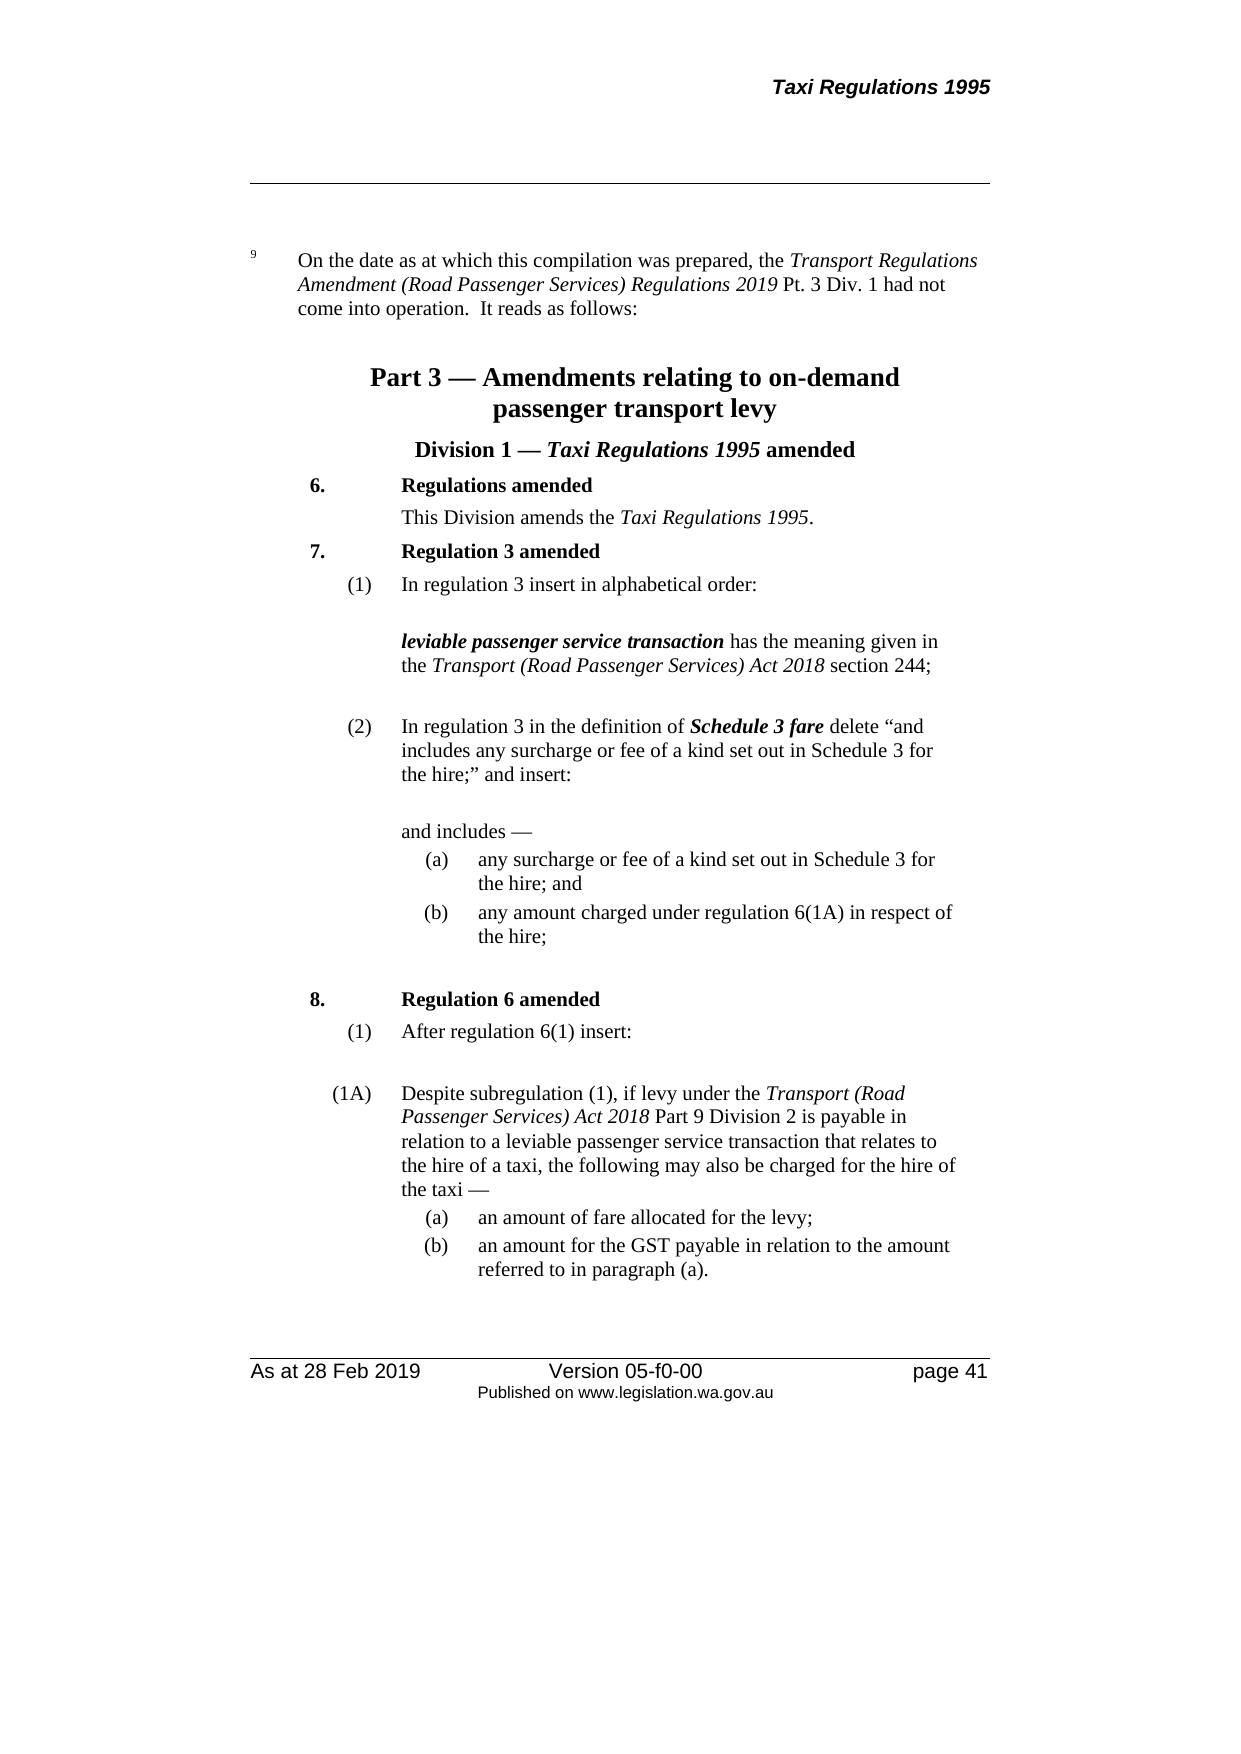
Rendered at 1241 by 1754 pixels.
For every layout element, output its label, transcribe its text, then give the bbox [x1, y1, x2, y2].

text and includes — [309, 819, 960, 843]
subtitle Division 1 — Taxi Regulations 1995 amended [309, 436, 960, 462]
subtitle 6. Regulations amended [309, 472, 960, 497]
text (b) an amount for the GST payable in relation to the amount referred to in paragraph (a). [389, 1233, 960, 1281]
text 9 On the date as at which this compilation was prepared, the Transport Regulations Amendment (Road Passenger Services) Regulations 2019 Pt. 3 Div. 1 had not come into operation. It reads as follows: [250, 247, 990, 320]
text This Division amends the Taxi Regulations 1995. [312, 505, 960, 529]
text (2) In regulation 3 in the definition of Schedule 3 fare delete “and includes any surcharge or fee of a kind set out in Schedule 3 for the hire;” and insert: [312, 714, 960, 786]
text (a) any surcharge or fee of a kind set out in Schedule 3 for the hire; and [309, 847, 960, 895]
subtitle 7. Regulation 3 amended [309, 539, 960, 563]
text (a) an amount of fare allocated for the levy; [389, 1205, 960, 1229]
text (1) In regulation 3 insert in alphabetical order: [312, 572, 960, 596]
text (b) any amount charged under regulation 6(1A) in respect of the hire; [309, 899, 960, 948]
text (1) After regulation 6(1) insert: [312, 1019, 960, 1043]
text leviable passenger service transaction has the meaning given in the Transport (Road Passenger Services) Act 2018 section 244; [309, 629, 960, 677]
text (1A) Despite subregulation (1), if levy under the Transport (Road Passenger Services) Act 2018 Part 9 Division 2 is payable in relation to a leviable passenger service transaction that relates to the hire of a taxi, the following may also be charged for the hire of the taxi — [312, 1080, 960, 1201]
subtitle Part 3 — Amendments relating to on-demand passenger transport levy [309, 361, 960, 423]
subtitle 8. Regulation 6 amended [309, 987, 960, 1011]
